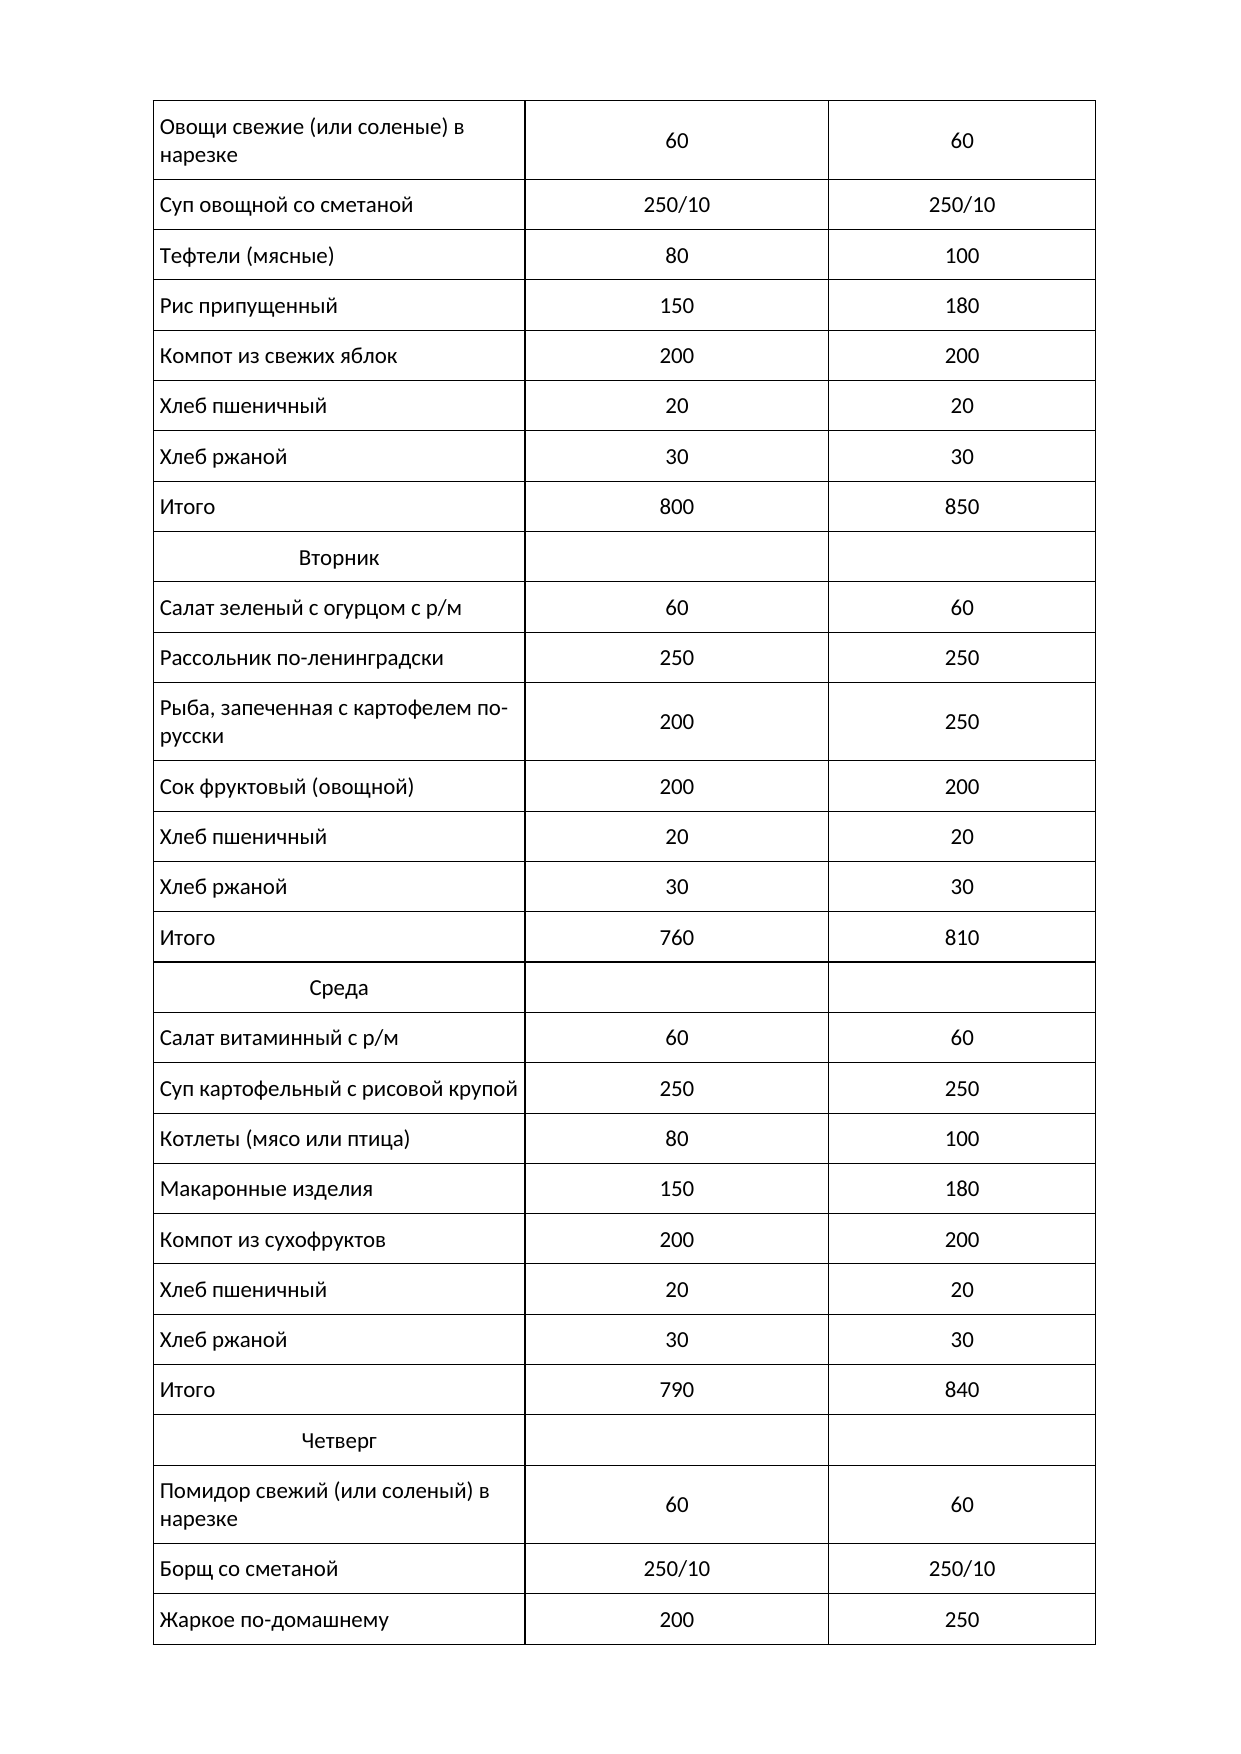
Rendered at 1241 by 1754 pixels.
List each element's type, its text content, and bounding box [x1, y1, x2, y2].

table_cell Хлеб пшеничный [154, 381, 524, 430]
table_cell Компот из сухофруктов [154, 1214, 524, 1263]
table_cell 250 [829, 683, 1095, 760]
table_cell 60 [829, 1466, 1095, 1543]
table_cell 250/10 [829, 1544, 1095, 1593]
table_cell Итого [154, 912, 524, 961]
table_cell Салат витаминный с р/м [154, 1013, 524, 1062]
table_cell 20 [829, 381, 1095, 430]
table_cell 800 [526, 482, 828, 531]
table_cell 20 [829, 1264, 1095, 1314]
table_cell [829, 532, 1095, 581]
table_cell 250 [829, 633, 1095, 682]
table_cell Котлеты (мясо или птица) [154, 1114, 524, 1163]
table_cell Хлеб пшеничный [154, 1264, 524, 1314]
table_cell Итого [154, 482, 524, 531]
table_cell Среда [154, 963, 524, 1012]
table_cell 250/10 [829, 180, 1095, 229]
table_cell Рыба, запеченная с картофелем по-русски [154, 683, 524, 760]
table_cell Хлеб пшеничный [154, 812, 524, 861]
table_cell Хлеб ржаной [154, 862, 524, 911]
table_cell 60 [829, 101, 1095, 179]
table_cell 180 [829, 280, 1095, 330]
table_cell 80 [526, 230, 828, 279]
table_cell 20 [526, 1264, 828, 1314]
table_cell 250 [526, 633, 828, 682]
table_cell 200 [829, 761, 1095, 811]
table_cell 60 [526, 101, 828, 179]
table_cell 250/10 [526, 180, 828, 229]
table_cell [829, 963, 1095, 1012]
table_cell Рассольник по-ленинградски [154, 633, 524, 682]
table_cell 250 [829, 1063, 1095, 1112]
table_cell 20 [526, 381, 828, 430]
table_cell 200 [526, 761, 828, 811]
table_cell [526, 1415, 828, 1464]
table_cell 200 [526, 683, 828, 760]
table_cell 150 [526, 280, 828, 330]
table_cell Компот из свежих яблок [154, 331, 524, 380]
table_cell 850 [829, 482, 1095, 531]
table_cell Борщ со сметаной [154, 1544, 524, 1593]
table_cell [829, 1415, 1095, 1464]
table_cell 30 [829, 1315, 1095, 1364]
table_cell [526, 532, 828, 581]
table_cell 180 [829, 1164, 1095, 1213]
table_cell Тефтели (мясные) [154, 230, 524, 279]
table_cell 60 [526, 1013, 828, 1062]
table_cell 100 [829, 230, 1095, 279]
table_cell Вторник [154, 532, 524, 581]
table_cell 60 [526, 1466, 828, 1543]
table_cell Суп картофельный с рисовой крупой [154, 1063, 524, 1112]
table_cell [526, 963, 828, 1012]
table_cell 200 [526, 1594, 828, 1643]
table_cell Четверг [154, 1415, 524, 1464]
table_cell 250 [829, 1594, 1095, 1643]
table_cell 30 [526, 862, 828, 911]
table_cell Сок фруктовый (овощной) [154, 761, 524, 811]
table_cell 20 [829, 812, 1095, 861]
table_cell Хлеб ржаной [154, 1315, 524, 1364]
table_cell Итого [154, 1365, 524, 1414]
table_cell 30 [829, 862, 1095, 911]
table_cell 30 [526, 431, 828, 481]
table_cell Овощи свежие (или соленые) в нарезке [154, 101, 524, 179]
table_cell 790 [526, 1365, 828, 1414]
table_cell 150 [526, 1164, 828, 1213]
table_cell Макаронные изделия [154, 1164, 524, 1213]
table_cell 200 [526, 331, 828, 380]
table_cell 200 [829, 331, 1095, 380]
table_cell 200 [526, 1214, 828, 1263]
table_cell 100 [829, 1114, 1095, 1163]
table_cell 80 [526, 1114, 828, 1163]
table_cell Жаркое по-домашнему [154, 1594, 524, 1643]
table_cell Салат зеленый с огурцом с р/м [154, 582, 524, 632]
table_cell Хлеб ржаной [154, 431, 524, 481]
table_cell Рис припущенный [154, 280, 524, 330]
table_cell 810 [829, 912, 1095, 961]
table_cell Суп овощной со сметаной [154, 180, 524, 229]
table_cell Помидор свежий (или соленый) в нарезке [154, 1466, 524, 1543]
table_cell 30 [829, 431, 1095, 481]
table_cell 60 [829, 1013, 1095, 1062]
table_cell 30 [526, 1315, 828, 1364]
table_cell 60 [526, 582, 828, 632]
table_cell 250 [526, 1063, 828, 1112]
table_cell 200 [829, 1214, 1095, 1263]
table_cell 840 [829, 1365, 1095, 1414]
table_cell 60 [829, 582, 1095, 632]
table_cell 760 [526, 912, 828, 961]
table_cell 20 [526, 812, 828, 861]
table_cell 250/10 [526, 1544, 828, 1593]
